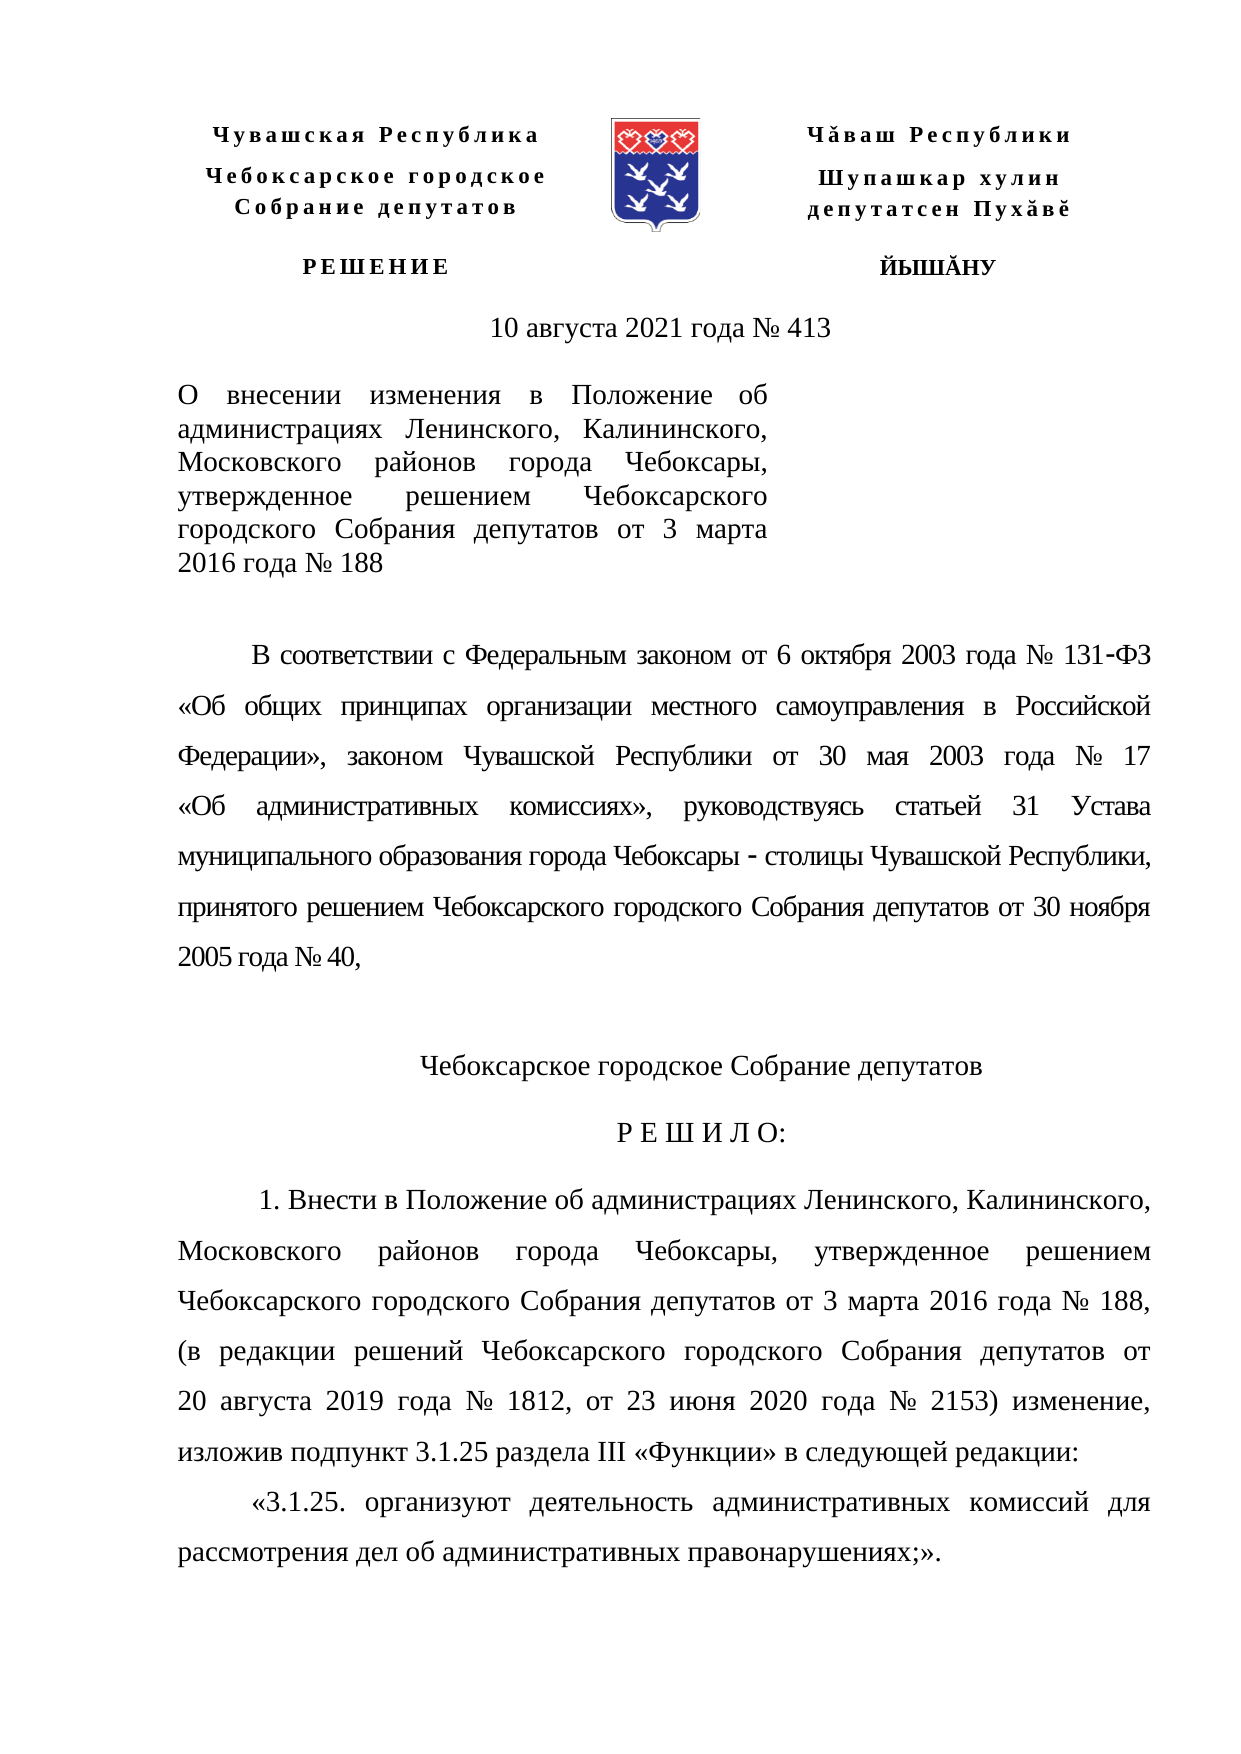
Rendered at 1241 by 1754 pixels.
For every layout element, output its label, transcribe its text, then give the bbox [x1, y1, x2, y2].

text 10 августа 2021 года № 413 [168, 310, 1152, 344]
text 1. Внести в Положение об администрациях Ленинского, Калининского, Московского районов города Чебоксары, утвержденное решением Чебоксарского городского Собрания депутатов от 3 марта 2016 года № 188, (в редакции решений Чебоксарского городского Собрания депутатов от 20 августа 2019 года № 1812, от 23 июня 2020 года № 2153) изменение, изложив подпункт 3.1.25 раздела III «Функции» в следующей редакции: [177, 1182, 1152, 1467]
text Чебоксарское городское Собрание депутатов [177, 1048, 1152, 1082]
picture [611, 118, 701, 232]
table_header Чувашская Республика Чебоксарское городское Собрание депутатов РЕШЕНИЕ [177, 118, 573, 310]
text «3.1.25. организуют деятельность административных комиссий для рассмотрения дел об административных правонарушениях;». [177, 1484, 1152, 1568]
text В соответствии с Федеральным законом от 6 октября 2003 года № 131ФЗ «Об общих принципах организации местного самоуправления в Российской Федерации», законом Чувашской Республики от 30 мая 2003 года № 17 «Об административных комиссиях», руководствуясь статьей 31 Устава муниципального образования города Чебоксары столицы Чувашской Республики, принятого решением Чебоксарского городского Собрания депутатов от 30 ноября 2005 года № 40, [177, 637, 1152, 973]
table_header [573, 118, 738, 310]
table_header Чǎваш Республики Шупашкар хулин депутатсен Пухăвĕ ЙЫШĂНУ [738, 118, 1138, 310]
text О внесении изменения в Положение об администрациях Ленинского, Калининского, Московского районов города Чебоксары, утвержденное решением Чебоксарского городского Собрания депутатов от 3 марта 2016 года № 188 [177, 377, 768, 579]
text Р Е Ш И Л О: [177, 1115, 1152, 1149]
